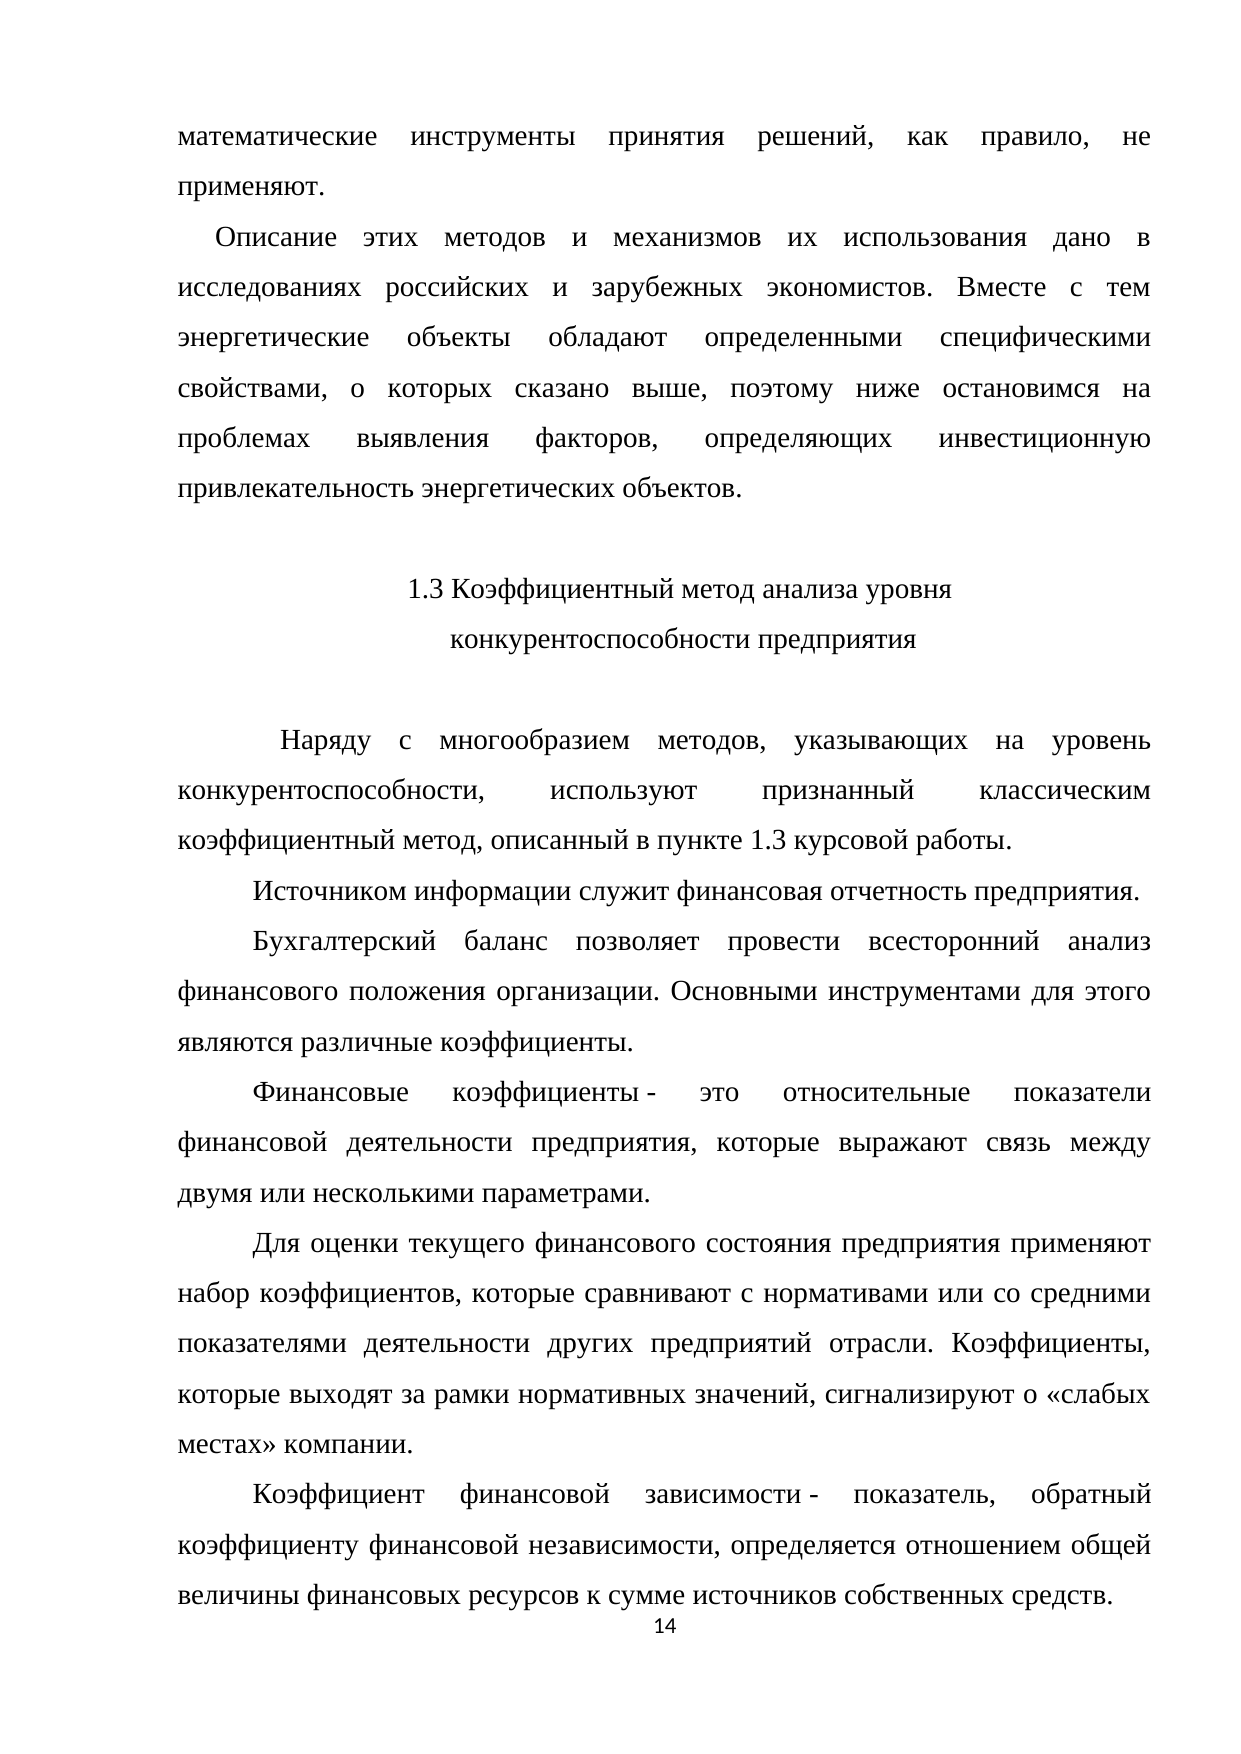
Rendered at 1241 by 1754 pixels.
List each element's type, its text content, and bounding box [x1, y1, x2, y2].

text Коэффициент финансовой зависимости - показатель, обратный коэффициенту финансовой независимости, определяется отношением общей величины финансовых ресурсов к сумме источников собственных средств. [177, 1477, 1152, 1611]
text Для оценки текущего финансового состояния предприятия применяют набор коэффициентов, которые сравнивают с нормативами или со средними показателями деятельности других предприятий отрасли. Коэффициенты, которые выходят за рамки нормативных значений, сигнализируют о «слабых местах» компании. [177, 1225, 1152, 1460]
text Источником информации служит финансовая отчетность предприятия. [177, 873, 1152, 906]
text Финансовые коэффициенты - это относительные показатели финансовой деятельности предприятия, которые выражают связь между двумя или несколькими параметрами. [177, 1074, 1152, 1208]
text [177, 118, 1152, 202]
text Описание этих методов и механизмов их использования дано в исследованиях российских и зарубежных экономистов. Вместе с тем энергетические объекты обладают определенными специфическими свойствами, о которых сказано выше, поэтому ниже остановимся на проблемах выявления факторов, определяющих инвестиционную привлекательность энергетических объектов. [177, 219, 1152, 504]
text Наряду с многообразием методов, указывающих на уровень конкурентоспособности, используют признанный классическим коэффициентный метод, описанный в пункте 1.3 курсовой работы. [177, 722, 1152, 856]
text 1.3 Коэффициентный метод анализа уровня конкурентоспособности предприятия [215, 571, 1152, 655]
text Бухгалтерский баланс позволяет провести всесторонний анализ финансового положения организации. Основными инструментами для этого являются различные коэффициенты. [177, 923, 1152, 1057]
